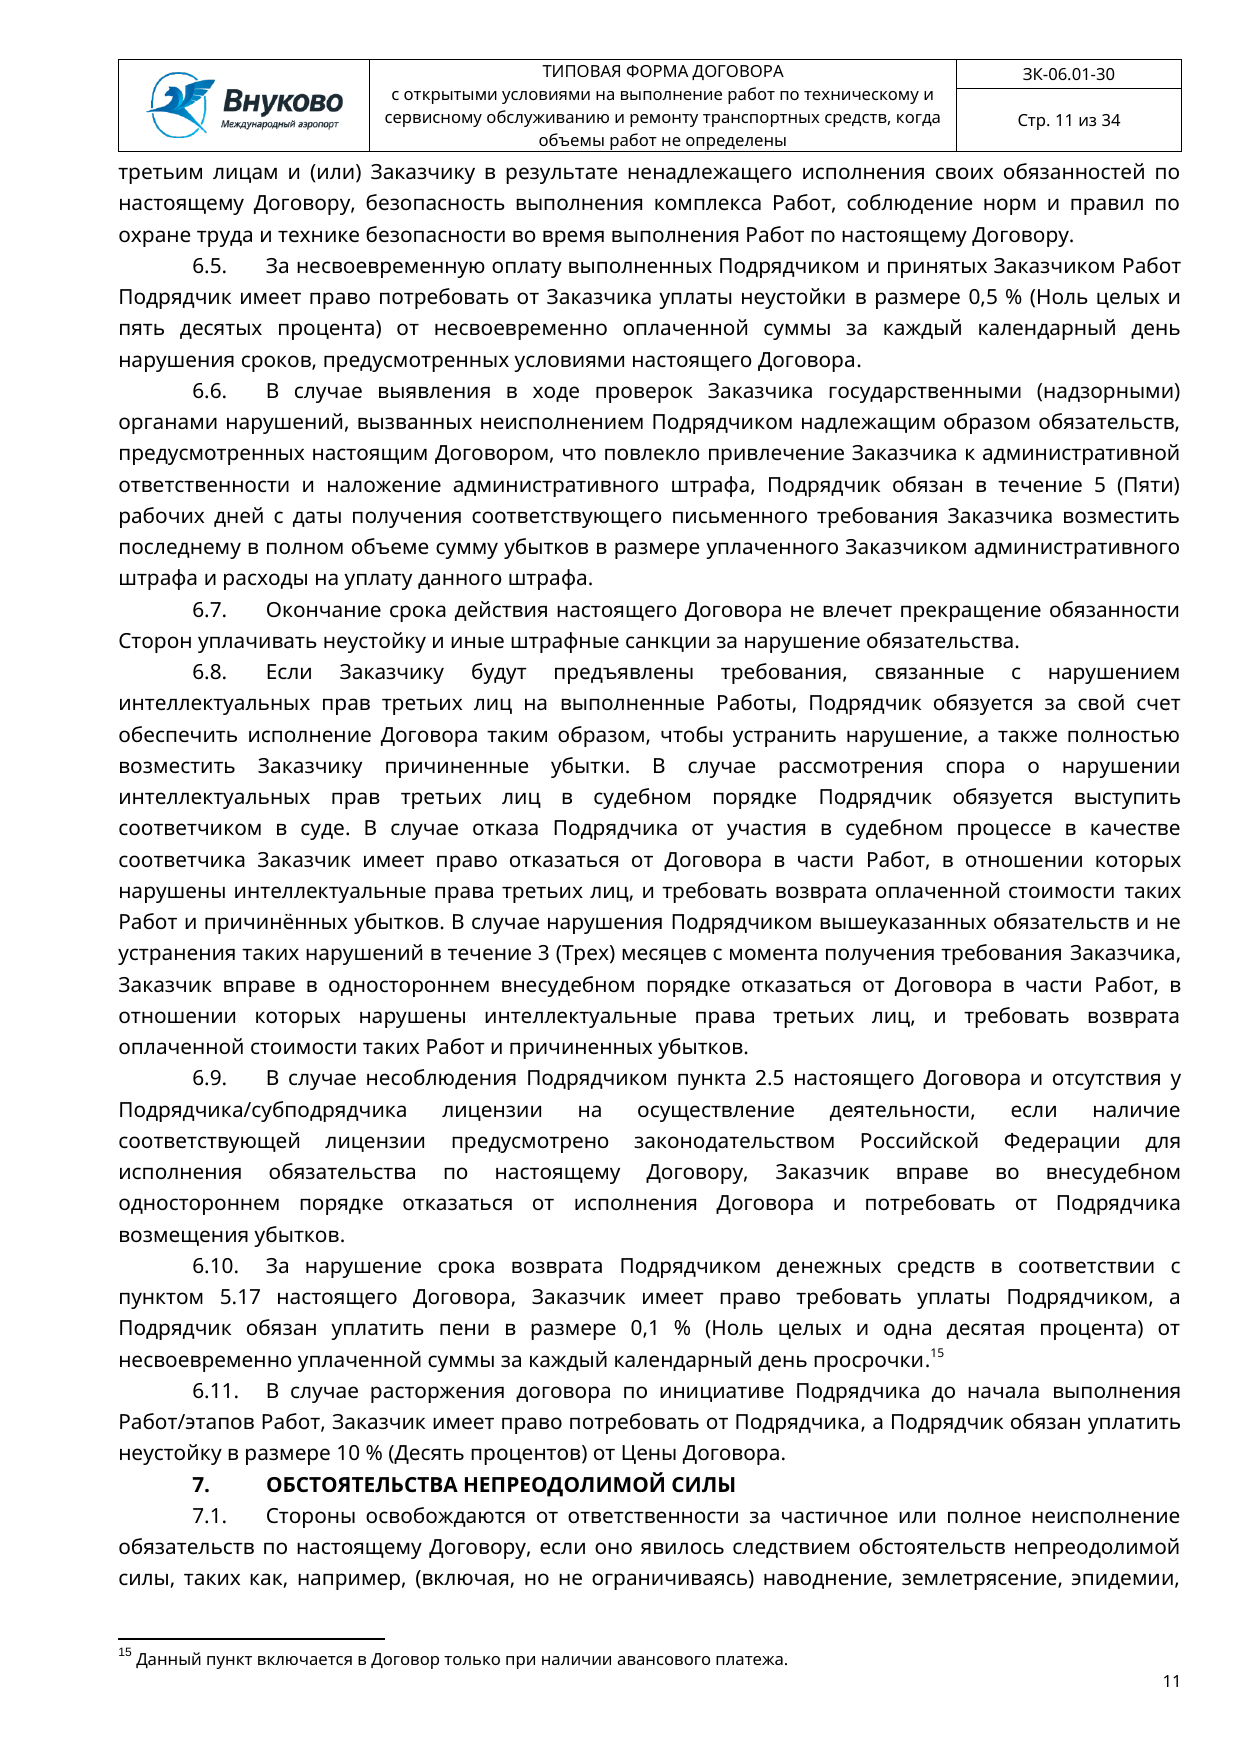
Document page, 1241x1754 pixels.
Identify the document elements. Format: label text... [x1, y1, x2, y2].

list За нарушение срока возврата Подрядчиком денежных средств в соответствии с пунктом 5.17 настоящего Договора, Заказчик имеет право требовать уплаты Подрядчиком, а Подрядчик обязан уплатить пени в размере 0,1 % (Ноль целых и одна десятая процента) от несвоевременно уплаченной суммы за каждый календарный день просрочки. [118, 1248, 1181, 1373]
list В случае расторжения договора по инициативе Подрядчика до начала выполнения Работ/этапов Работ, Заказчик имеет право потребовать от Подрядчика, а Подрядчик обязан уплатить неустойку в размере 10 % (Десять процентов) от Цены Договора. [118, 1373, 1181, 1467]
list За несвоевременную оплату выполненных Подрядчиком и принятых Заказчиком Работ Подрядчик имеет право потребовать от Заказчика уплаты неустойки в размере 0,5 % (Ноль целых и пять десятых процента) от несвоевременно оплаченной суммы за каждый календарный день нарушения сроков, предусмотренных условиями настоящего Договора. [118, 248, 1181, 373]
list В случае выявления в ходе проверок Заказчика государственными (надзорными) органами нарушений, вызванных неисполнением Подрядчиком надлежащим образом обязательств, предусмотренных настоящим Договором, что повлекло привлечение Заказчика к административной ответственности и наложение административного штрафа, Подрядчик обязан в течение 5 (Пяти) рабочих дней с даты получения соответствующего письменного требования Заказчика возместить последнему в полном объеме сумму убытков в размере уплаченного Заказчиком административного штрафа и расходы на уплату данного штрафа. [118, 373, 1181, 592]
list ОБСТОЯТЕЛЬСТВА НЕПРЕОДОЛИМОЙ СИЛЫ [118, 1467, 1181, 1498]
list В случае несоблюдения Подрядчиком пункта 2.5 настоящего Договора и отсутствия у Подрядчика/субподрядчика лицензии на осуществление деятельности, если наличие соответствующей лицензии предусмотрено законодательством Российской Федерации для исполнения обязательства по настоящему Договору, Заказчик вправе во внесудебном одностороннем порядке отказаться от исполнения Договора и потребовать от Подрядчика возмещения убытков. [118, 1061, 1181, 1248]
picture [131, 61, 357, 151]
list Если Заказчику будут предъявлены требования, связанные с нарушением интеллектуальных прав третьих лиц на выполненные Работы, Подрядчик обязуется за свой счет обеспечить исполнение Договора таким образом, чтобы устранить нарушение, а также полностью возместить Заказчику причиненные убытки. В случае рассмотрения спора о нарушении интеллектуальных прав третьих лиц в судебном порядке Подрядчик обязуется выступить соответчиком в суде. В случае отказа Подрядчика от участия в судебном процессе в качестве соответчика Заказчик имеет право отказаться от Договора в части Работ, в отношении которых нарушены интеллектуальные права третьих лиц, и требовать возврата оплаченной стоимости таких Работ и причинённых убытков. В случае нарушения Подрядчиком вышеуказанных обязательств и не устранения таких нарушений в течение 3 (Трех) месяцев с момента получения требования Заказчика, Заказчик вправе в одностороннем внесудебном порядке отказаться от Договора в части Работ, в отношении которых нарушены интеллектуальные права третьих лиц, и требовать возврата оплаченной стоимости таких Работ и причиненных убытков. [118, 654, 1181, 1061]
list Окончание срока действия настоящего Договора не влечет прекращение обязанности Сторон уплачивать неустойку и иные штрафные санкции за нарушение обязательства. [118, 592, 1181, 654]
